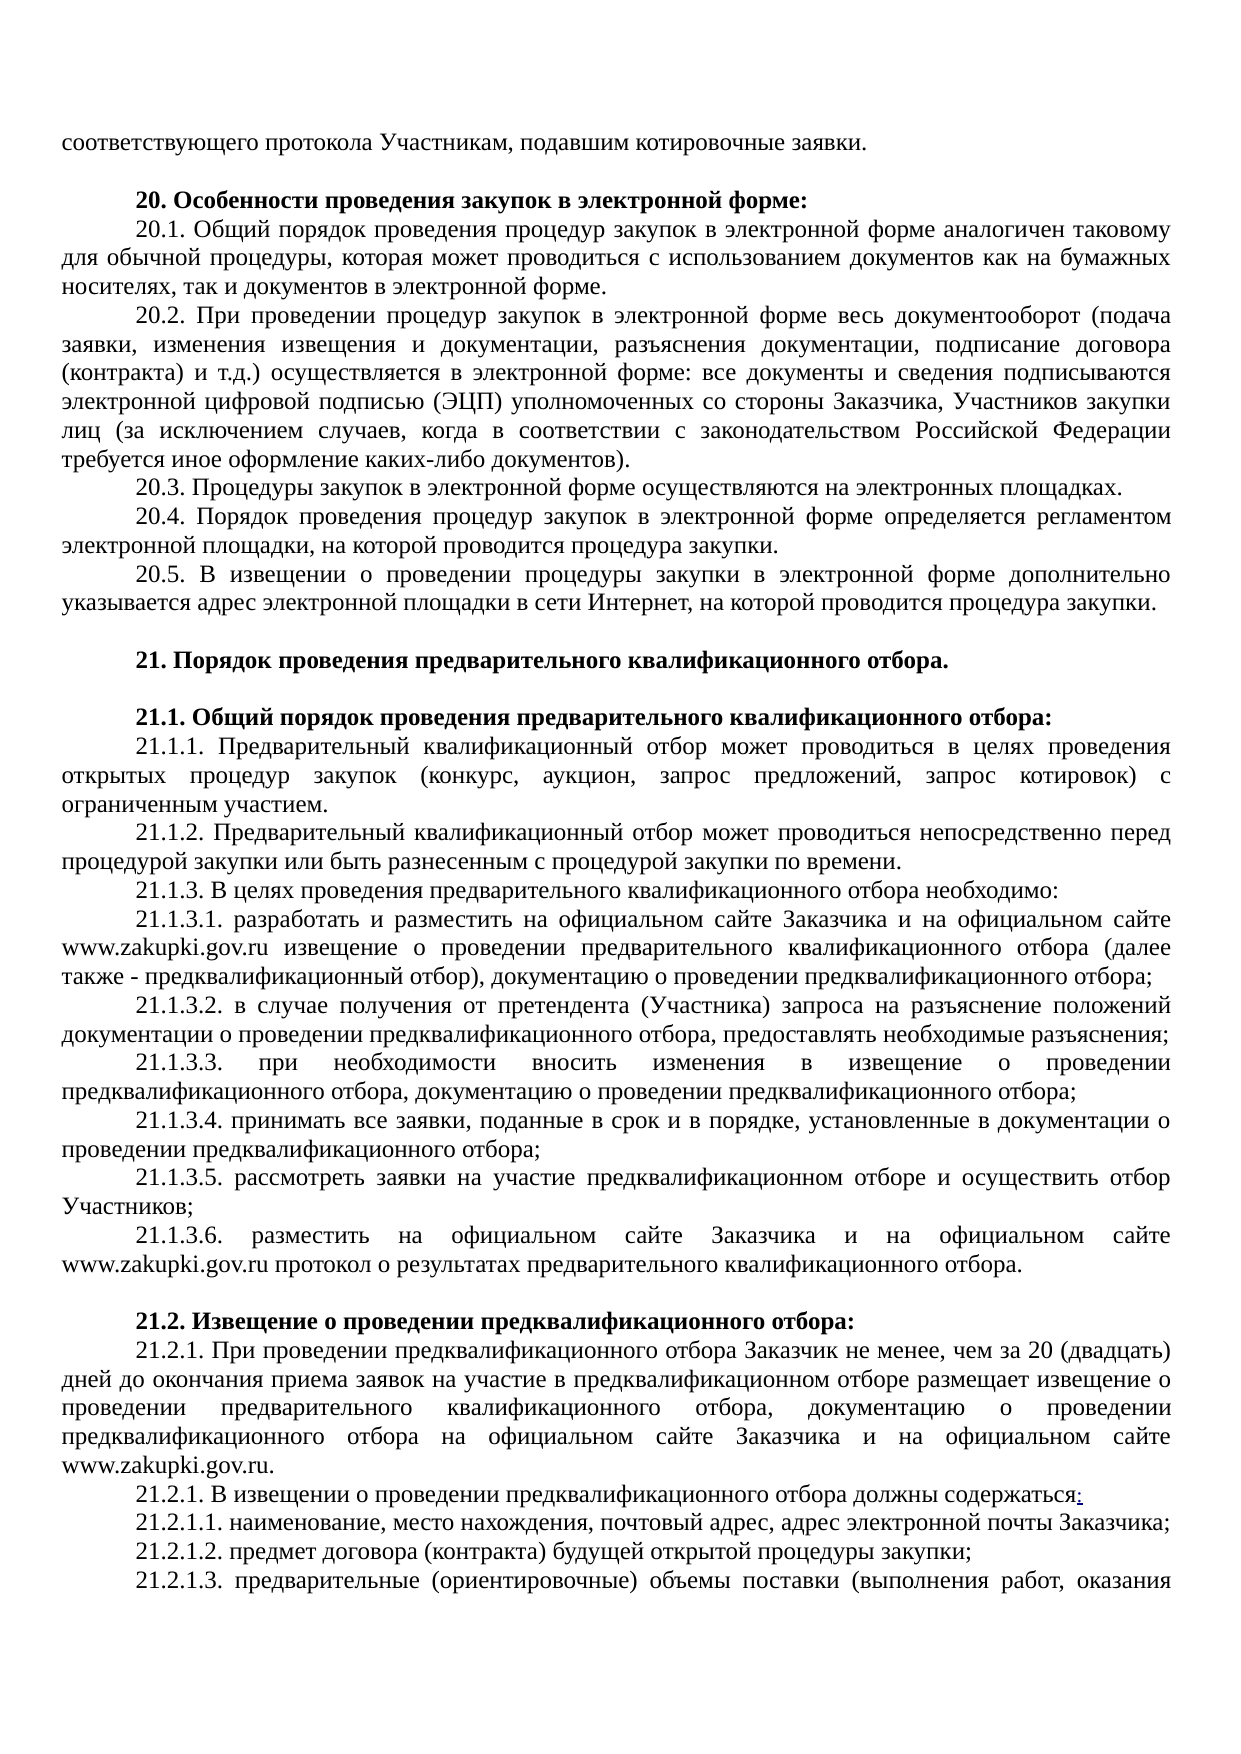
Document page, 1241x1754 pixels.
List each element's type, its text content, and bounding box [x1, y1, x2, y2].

text 21.1.3.6. разместить на официальном сайте Заказчика и на официальном сайте www.zakupki.gov.ru протокол о результатах предварительного квалификационного отбора. [61, 1220, 1172, 1277]
text 21. Порядок проведения предварительного квалификационного отбора. [61, 645, 1172, 674]
text 21.2. Извещение о проведении предквалификационного отбора: [61, 1306, 1172, 1335]
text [61, 1565, 1172, 1594]
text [61, 127, 1172, 156]
text 21.2.1.1. наименование, место нахождения, почтовый адрес, адрес электронной почты Заказчика; [61, 1507, 1172, 1536]
text 21.1.3.2. в случае получения от претендента (Участника) запроса на разъяснение положений документации о проведении предквалификационного отбора, предоставлять необходимые разъяснения; [61, 990, 1172, 1047]
text 21.2.1.2. предмет договора (контракта) будущей открытой процедуры закупки; [61, 1536, 1172, 1565]
text 20.4. Порядок проведения процедур закупок в электронной форме определяется регламентом электронной площадки, на которой проводится процедура закупки. [61, 501, 1172, 559]
text 21.1.3. В целях проведения предварительного квалификационного отбора необходимо: [61, 875, 1172, 904]
text 21.1.1. Предварительный квалификационный отбор может проводиться в целях проведения открытых процедур закупок (конкурс, аукцион, запрос предложений, запрос котировок) с ограниченным участием. [61, 731, 1172, 817]
text 21.2.1. В извещении о проведении предквалификационного отбора должны содержаться: [61, 1479, 1172, 1507]
text 21.1.3.3. при необходимости вносить изменения в извещение о проведении предквалификационного отбора, документацию о проведении предквалификационного отбора; [61, 1047, 1172, 1105]
text 21.1.2. Предварительный квалификационный отбор может проводиться непосредственно перед процедурой закупки или быть разнесенным с процедурой закупки по времени. [61, 817, 1172, 875]
text 20.5. В извещении о проведении процедуры закупки в электронной форме дополнительно указывается адрес электронной площадки в сети Интернет, на которой проводится процедура закупки. [61, 559, 1172, 616]
text 21.1.3.4. принимать все заявки, поданные в срок и в порядке, установленные в документации о проведении предквалификационного отбора; [61, 1105, 1172, 1162]
text 20.3. Процедуры закупок в электронной форме осуществляются на электронных площадках. [61, 472, 1172, 501]
text 20.1. Общий порядок проведения процедур закупок в электронной форме аналогичен таковому для обычной процедуры, которая может проводиться с использованием документов как на бумажных носителях, так и документов в электронной форме. [61, 214, 1172, 300]
text 20.2. При проведении процедур закупок в электронной форме весь документооборот (подача заявки, изменения извещения и документации, разъяснения документации, подписание договора (контракта) и т.д.) осуществляется в электронной форме: все документы и сведения подписываются электронной цифровой подписью (ЭЦП) уполномоченных со стороны Заказчика, Участников закупки лиц (за исключением случаев, когда в соответствии с законодательством Российской Федерации требуется иное оформление каких-либо документов). [61, 300, 1172, 472]
text 21.1. Общий порядок проведения предварительного квалификационного отбора: [61, 702, 1172, 731]
text 21.1.3.5. рассмотреть заявки на участие предквалификационном отборе и осуществить отбор Участников; [61, 1162, 1172, 1220]
text 21.2.1. При проведении предквалификационного отбора Заказчик не менее, чем за 20 (двадцать) дней до окончания приема заявок на участие в предквалификационном отборе размещает извещение о проведении предварительного квалификационного отбора, документацию о проведении предквалификационного отбора на официальном сайте Заказчика и на официальном сайте www.zakupki.gov.ru. [61, 1335, 1172, 1479]
text 20. Особенности проведения закупок в электронной форме: [61, 185, 1172, 214]
text 21.1.3.1. разработать и разместить на официальном сайте Заказчика и на официальном сайте www.zakupki.gov.ru извещение о проведении предварительного квалификационного отбора (далее также - предквалификационный отбор), документацию о проведении предквалификационного отбора; [61, 904, 1172, 990]
